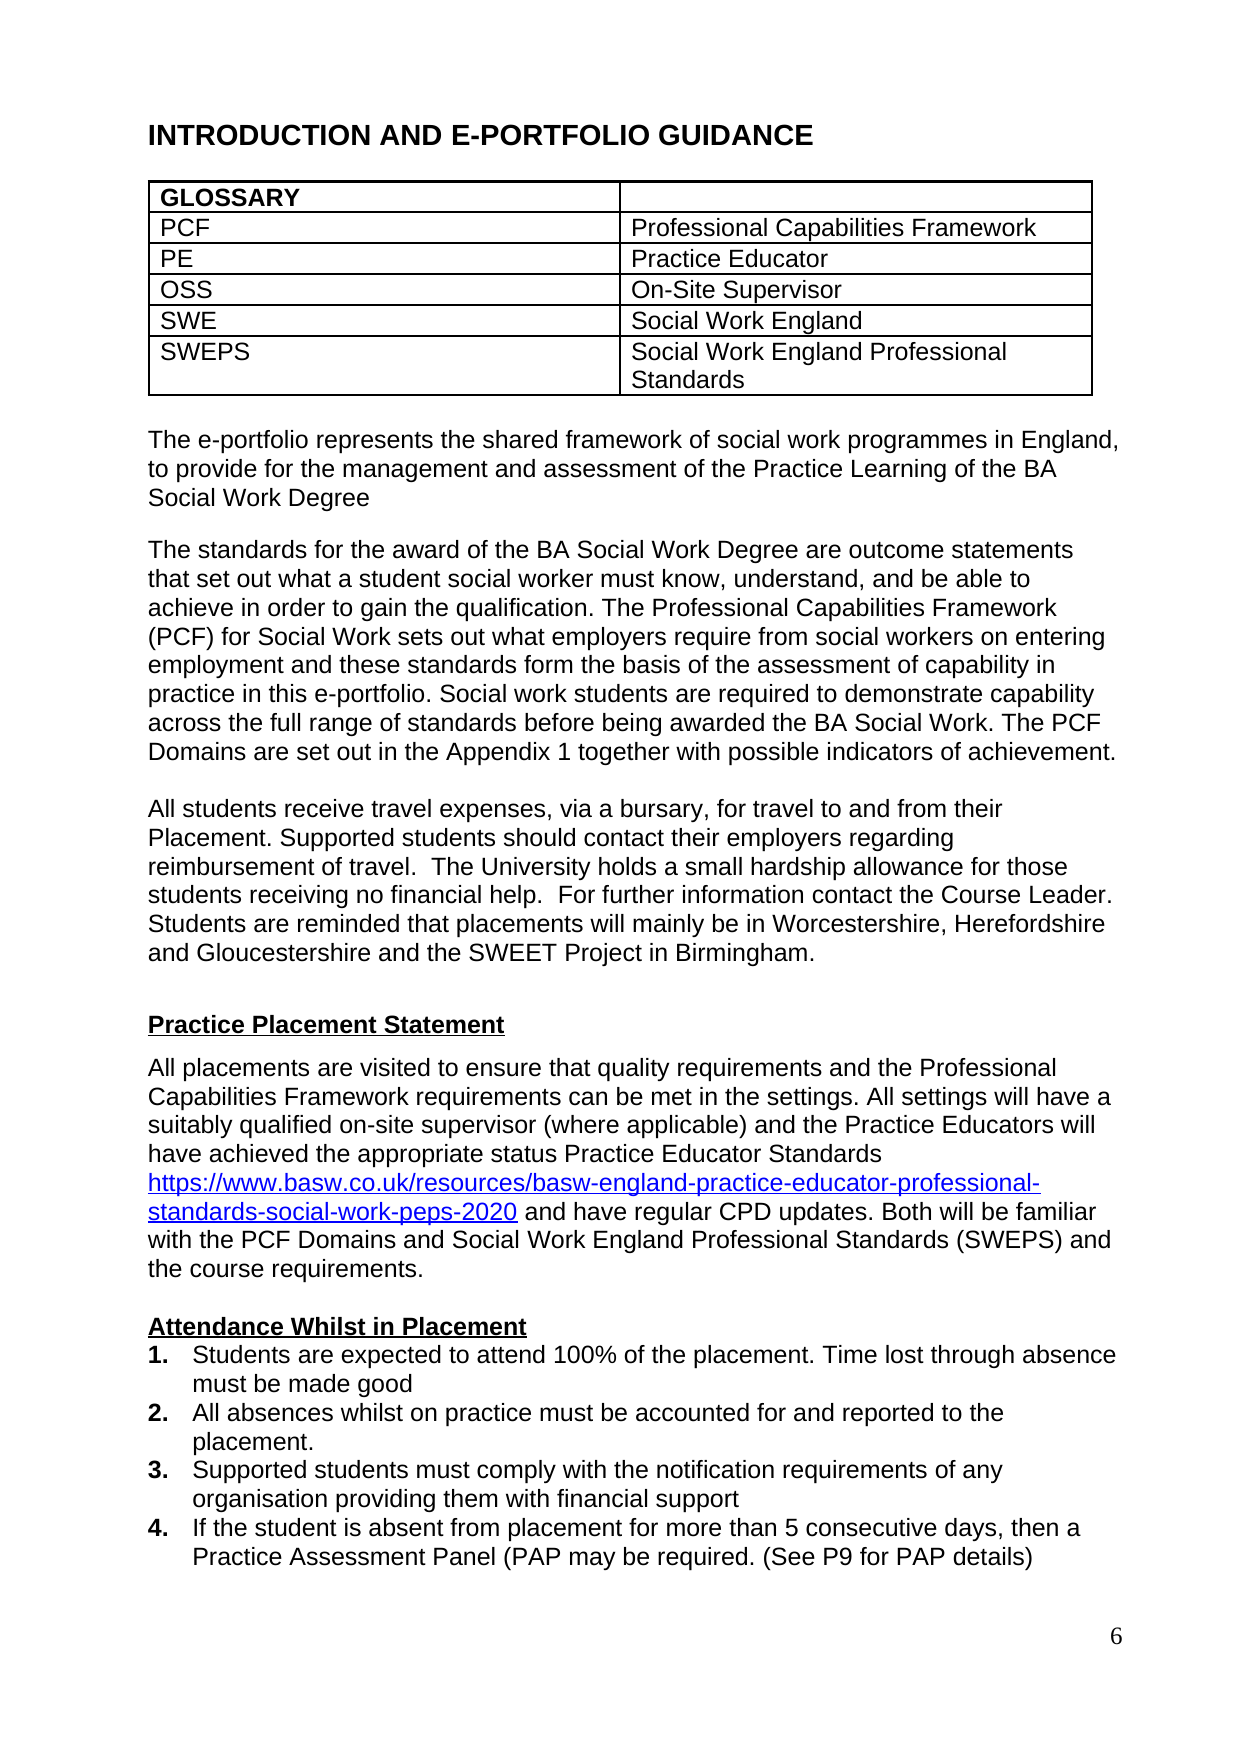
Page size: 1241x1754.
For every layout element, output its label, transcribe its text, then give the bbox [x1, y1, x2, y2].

text All placements are visited to ensure that quality requirements and the Professional Capabilities Framework requirements can be met in the settings. All settings will have a suitably qualified on-site supervisor (where applicable) and the Practice Educators will have achieved the appropriate status Practice Educator Standards https://www.basw.co.uk/resources/basw-england-practice-educator-professional-standards-social-work-peps-2020 and have regular CPD updates. Both will be familiar with the PCF Domains and Social Work England Professional Standards (SWEPS) and the course requirements. [148, 1053, 1122, 1283]
table_header GLOSSARY [150, 183, 619, 211]
text The e-portfolio represents the shared framework of social work programmes in England, to provide for the management and assessment of the Practice Learning of the BA Social Work Degree [148, 425, 1122, 511]
text Practice Placement Statement [148, 1009, 1122, 1038]
table_cell SWE [150, 306, 619, 334]
subtitle INTRODUCTION AND E-PORTFOLIO GUIDANCE [148, 118, 1122, 152]
text The standards for the award of the BA Social Work Degree are outcome statements that set out what a student social worker must know, understand, and be able to achieve in order to gain the qualification. The Professional Capabilities Framework (PCF) for Social Work sets out what employers require from social workers on entering employment and these standards form the basis of the assessment of capability in practice in this e-portfolio. Social work students are required to demonstrate capability across the full range of standards before being awarded the BA Social Work. The PCF Domains are set out in the Appendix 1 together with possible indicators of achievement. [148, 535, 1122, 765]
table_cell SWEPS [150, 337, 619, 394]
table_cell Practice Educator [621, 244, 1091, 273]
table_cell Social Work England Professional Standards [621, 337, 1091, 394]
list Students are expected to attend 100% of the placement. Time lost through absence must be made good [148, 1340, 1122, 1398]
list If the student is absent from placement for more than 5 consecutive days, then a Practice Assessment Panel (PAP may be required. (See P9 for PAP details) [148, 1513, 1122, 1570]
list Supported students must comply with the notification requirements of any organisation providing them with financial support [148, 1455, 1122, 1513]
table_header [621, 183, 1091, 211]
table_cell PE [150, 244, 619, 273]
table_cell Social Work England [621, 306, 1091, 334]
table_cell OSS [150, 275, 619, 304]
table_cell PCF [150, 213, 619, 242]
table_cell On-Site Supervisor [621, 275, 1091, 304]
list All absences whilst on practice must be accounted for and reported to the placement. [148, 1398, 1122, 1455]
text Attendance Whilst in Placement [148, 1311, 1122, 1340]
table_cell Professional Capabilities Framework [621, 213, 1091, 242]
text All students receive travel expenses, via a bursary, for travel to and from their Placement. Supported students should contact their employers regarding reimbursement of travel. The University holds a small hardship allowance for those students receiving no financial help. For further information contact the Course Leader. Students are reminded that placements will mainly be in Worcestershire, Herefordshire and Gloucestershire and the SWEET Project in Birmingham. [148, 794, 1122, 966]
